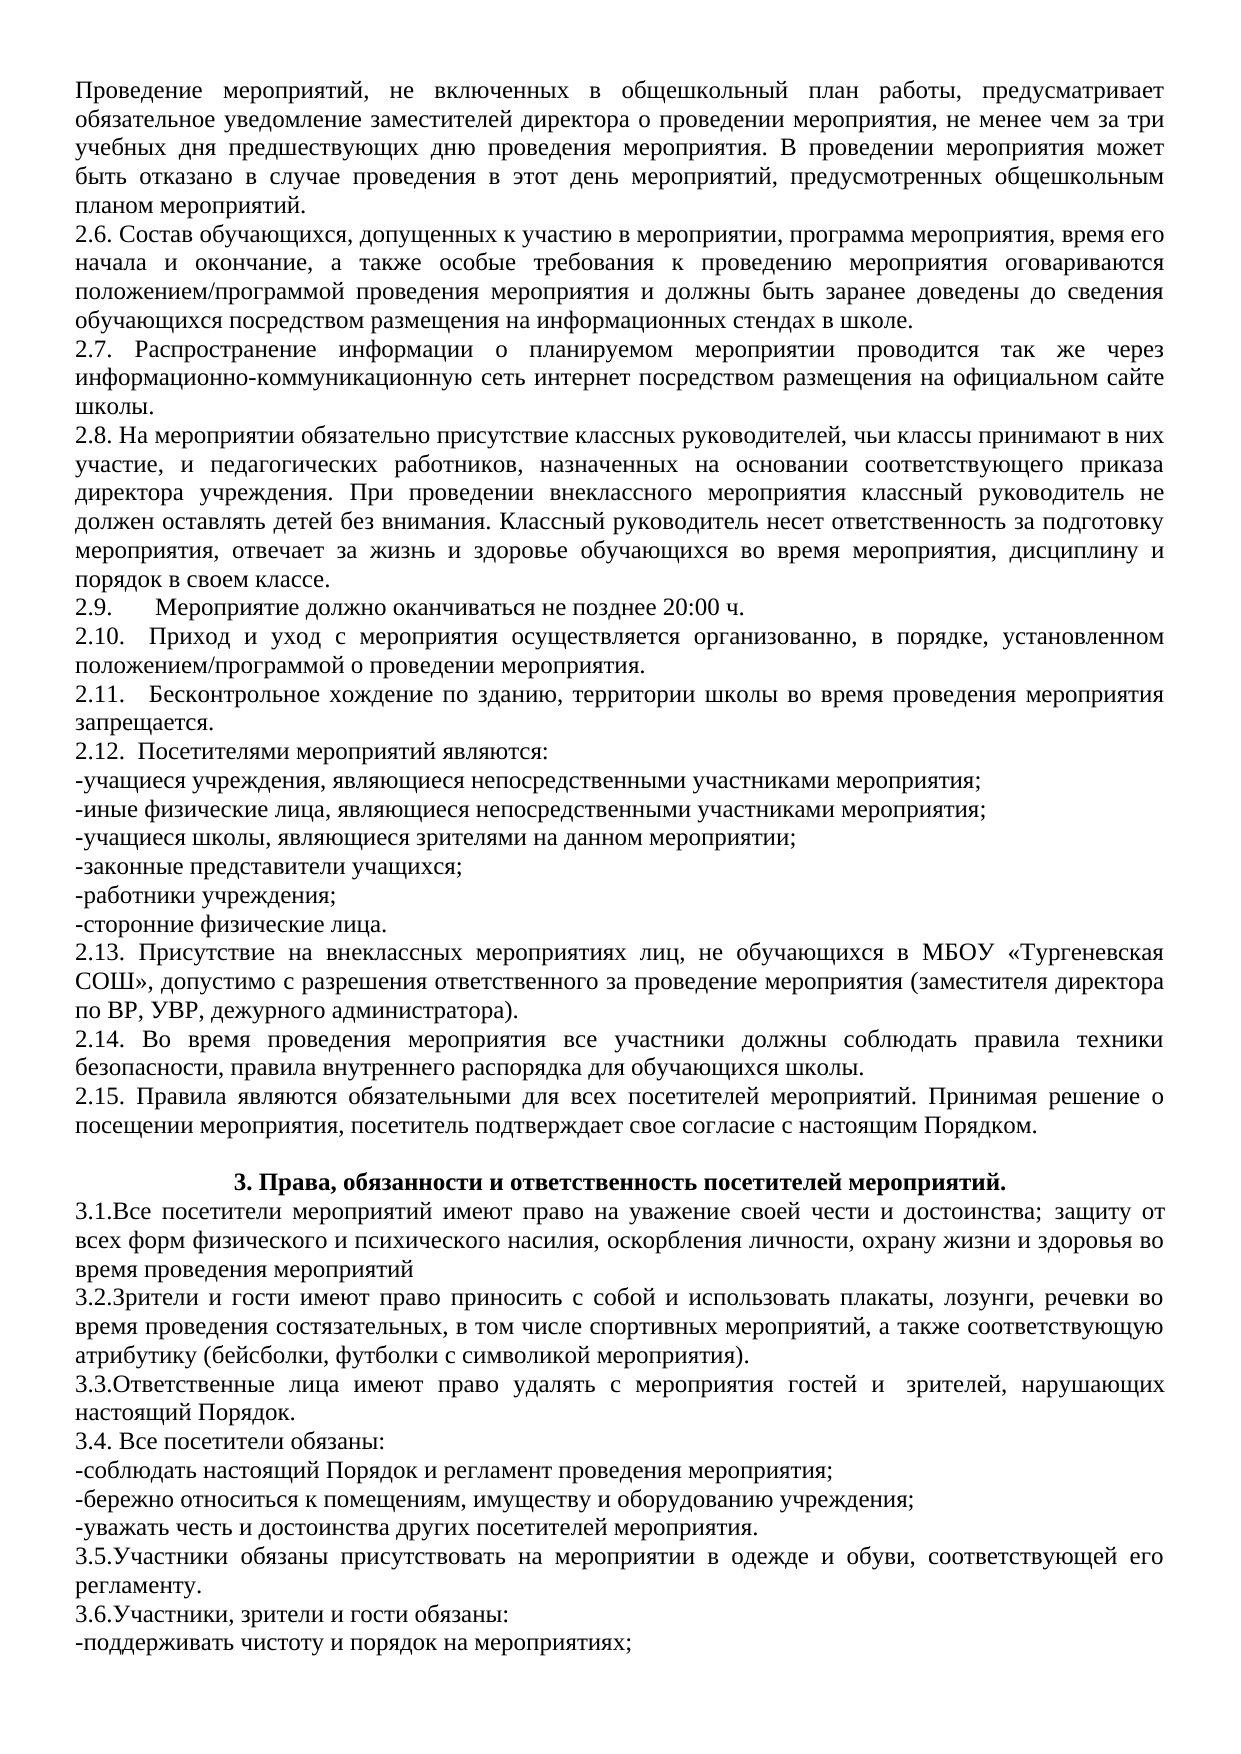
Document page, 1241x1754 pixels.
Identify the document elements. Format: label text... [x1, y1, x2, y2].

text -законные представители учащихся; [75, 851, 1165, 880]
text -уважать честь и достоинства других посетителей мероприятия. [75, 1512, 1165, 1541]
list 2.7. Распространение информации о планируемом мероприятии проводится так же через информационно-коммуникационную сеть интернет посредством размещения на официальном сайте школы. [75, 334, 1165, 420]
list 2.6. Состав обучающихся, допущенных к участию в мероприятии, программа мероприятия, время его начала и окончание, а также особые требования к проведению мероприятия оговариваются положением/программой проведения мероприятия и должны быть заранее доведены до сведения обучающихся посредством размещения на информационных стендах в школе. [75, 219, 1165, 334]
text -учащиеся учреждения, являющиеся непосредственными участниками мероприятия; [75, 765, 1165, 794]
text 3.4. Все посетители обязаны: [75, 1426, 1165, 1455]
text -соблюдать настоящий Порядок и регламент проведения мероприятия; [75, 1455, 1165, 1484]
text -учащиеся школы, являющиеся зрителями на данном мероприятии; [75, 822, 1165, 851]
text 2.14. Во время проведения мероприятия все участники должны соблюдать правила техники безопасности, правила внутреннего распорядка для обучающихся школы. [75, 1024, 1165, 1081]
list Бесконтрольное хождение по зданию, территории школы во время проведения мероприятия запрещается. [75, 679, 1165, 736]
text -работники учреждения; [75, 880, 1165, 909]
text 3.2.Зрители и гости имеют право приносить с собой и использовать плакаты, лозунги, речевки во время проведения состязательных, в том числе спортивных мероприятий, а также соответствующую атрибутику (бейсболки, футболки с символикой мероприятия). [75, 1282, 1165, 1369]
text 2.8. На мероприятии обязательно присутствие классных руководителей, чьи классы принимают в них участие, и педагогических работников, назначенных на основании соответствующего приказа директора учреждения. При проведении внеклассного мероприятия классный руководитель не должен оставлять детей без внимания. Классный руководитель несет ответственность за подготовку мероприятия, отвечает за жизнь и здоровье обучающихся во время мероприятия, дисциплину и порядок в своем классе. [75, 420, 1165, 592]
text 2.12. Посетителями мероприятий являются: [75, 736, 1165, 765]
text 2.13. Присутствие на внеклассных мероприятиях лиц, не обучающихся в МБОУ «Тургеневская СОШ», допустимо с разрешения ответственного за проведение мероприятия (заместителя директора по ВР, УВР, дежурного администратора). [75, 937, 1165, 1024]
text 3.3.Ответственные лица имеют право удалять с мероприятия гостей и зрителей, нарушающих настоящий Порядок. [75, 1369, 1165, 1426]
text 3. Права, обязанности и ответственность посетителей мероприятий. [75, 1139, 1165, 1196]
text -поддерживать чистоту и порядок на мероприятиях; [75, 1627, 1165, 1656]
text -сторонние физические лица. [75, 909, 1165, 937]
text -иные физические лица, являющиеся непосредственными участниками мероприятия; [75, 794, 1165, 822]
list Проведение мероприятий, не включенных в общешкольный план работы, предусматривает обязательное уведомление заместителей директора о проведении мероприятия, не менее чем за три учебных дня предшествующих дню проведения мероприятия. В проведении мероприятия может быть отказано в случае проведения в этот день мероприятий, предусмотренных общешкольным планом мероприятий. [75, 75, 1165, 219]
text 3.6.Участники, зрители и гости обязаны: [75, 1599, 1165, 1627]
text 3.1.Все посетители мероприятий имеют право на уважение своей чести и достоинства; защиту от всех форм физического и психического насилия, оскорбления личности, охрану жизни и здоровья во время проведения мероприятий [75, 1196, 1165, 1282]
text 2.15. Правила являются обязательными для всех посетителей мероприятий. Принимая решение о посещении мероприятия, посетитель подтверждает свое согласие с настоящим Порядком. [75, 1081, 1165, 1139]
list Приход и уход с мероприятия осуществляется организованно, в порядке, установленном положением/программой о проведении мероприятия. [75, 621, 1165, 679]
text -бережно относиться к помещениям, имуществу и оборудованию учреждения; [75, 1484, 1165, 1512]
text 3.5.Участники обязаны присутствовать на мероприятии в одежде и обуви, соответствующей его регламенту. [75, 1541, 1165, 1599]
list Мероприятие должно оканчиваться не позднее 20:00 ч. [75, 592, 1165, 621]
